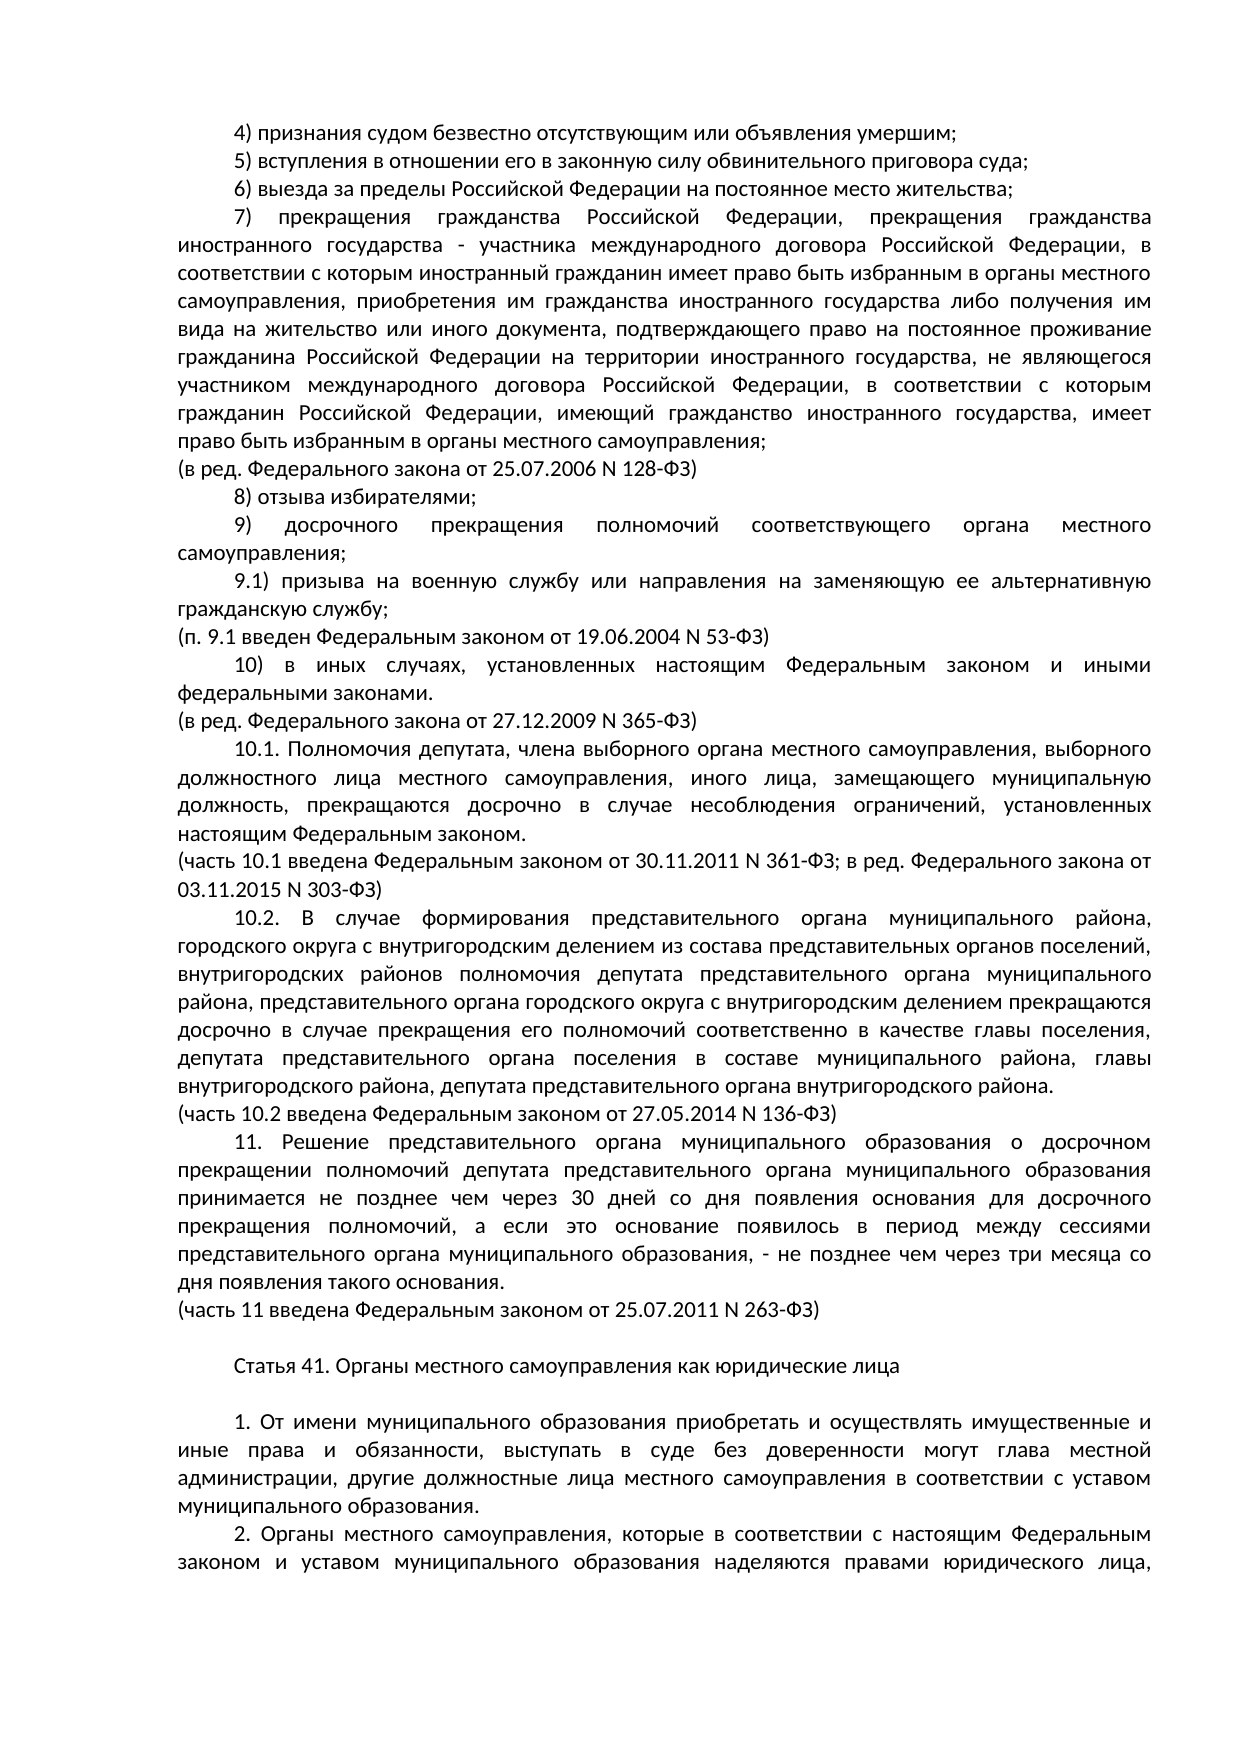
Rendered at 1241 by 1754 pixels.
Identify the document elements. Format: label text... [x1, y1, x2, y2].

text 6) выезда за пределы Российской Федерации на постоянное место жительства; [177, 174, 1152, 202]
text 10.2. В случае формирования представительного органа муниципального района, городского округа с внутригородским делением из состава представительных органов поселений, внутригородских районов полномочия депутата представительного органа муниципального района, представительного органа городского округа с внутригородским делением прекращаются досрочно в случае прекращения его полномочий соответственно в качестве главы поселения, депутата представительного органа поселения в составе муниципального района, главы внутригородского района, депутата представительного органа внутригородского района. [177, 903, 1152, 1099]
text 8) отзыва избирателями; [177, 482, 1152, 510]
text (в ред. Федерального закона от 27.12.2009 N 365-ФЗ) [177, 707, 1152, 734]
text (часть 10.1 введена Федеральным законом от 30.11.2011 N 361-ФЗ; в ред. Федерального закона от 03.11.2015 N 303-ФЗ) [177, 847, 1152, 903]
text 9.1) призыва на военную службу или направления на заменяющую ее альтернативную гражданскую службу; [177, 566, 1152, 622]
text (в ред. Федерального закона от 25.07.2006 N 128-ФЗ) [177, 454, 1152, 482]
text 5) вступления в отношении его в законную силу обвинительного приговора суда; [177, 146, 1152, 174]
text (часть 11 введена Федеральным законом от 25.07.2011 N 263-ФЗ) [177, 1295, 1152, 1323]
text Статья 41. Органы местного самоуправления как юридические лица [177, 1351, 1152, 1379]
text 11. Решение представительного органа муниципального образования о досрочном прекращении полномочий депутата представительного органа муниципального образования принимается не позднее чем через 30 дней со дня появления основания для досрочного прекращения полномочий, а если это основание появилось в период между сессиями представительного органа муниципального образования, - не позднее чем через три месяца со дня появления такого основания. [177, 1127, 1152, 1295]
text 4) признания судом безвестно отсутствующим или объявления умершим; [177, 118, 1152, 146]
text 7) прекращения гражданства Российской Федерации, прекращения гражданства иностранного государства - участника международного договора Российской Федерации, в соответствии с которым иностранный гражданин имеет право быть избранным в органы местного самоуправления, приобретения им гражданства иностранного государства либо получения им вида на жительство или иного документа, подтверждающего право на постоянное проживание гражданина Российской Федерации на территории иностранного государства, не являющегося участником международного договора Российской Федерации, в соответствии с которым гражданин Российской Федерации, имеющий гражданство иностранного государства, имеет право быть избранным в органы местного самоуправления; [177, 202, 1152, 454]
text 10) в иных случаях, установленных настоящим Федеральным законом и иными федеральными законами. [177, 651, 1152, 707]
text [177, 1519, 1152, 1575]
text 10.1. Полномочия депутата, члена выборного органа местного самоуправления, выборного должностного лица местного самоуправления, иного лица, замещающего муниципальную должность, прекращаются досрочно в случае несоблюдения ограничений, установленных настоящим Федеральным законом. [177, 734, 1152, 847]
text (п. 9.1 введен Федеральным законом от 19.06.2004 N 53-ФЗ) [177, 622, 1152, 651]
text 9) досрочного прекращения полномочий соответствующего органа местного самоуправления; [177, 510, 1152, 566]
text (часть 10.2 введена Федеральным законом от 27.05.2014 N 136-ФЗ) [177, 1099, 1152, 1127]
text 1. От имени муниципального образования приобретать и осуществлять имущественные и иные права и обязанности, выступать в суде без доверенности могут глава местной администрации, другие должностные лица местного самоуправления в соответствии с уставом муниципального образования. [177, 1407, 1152, 1519]
